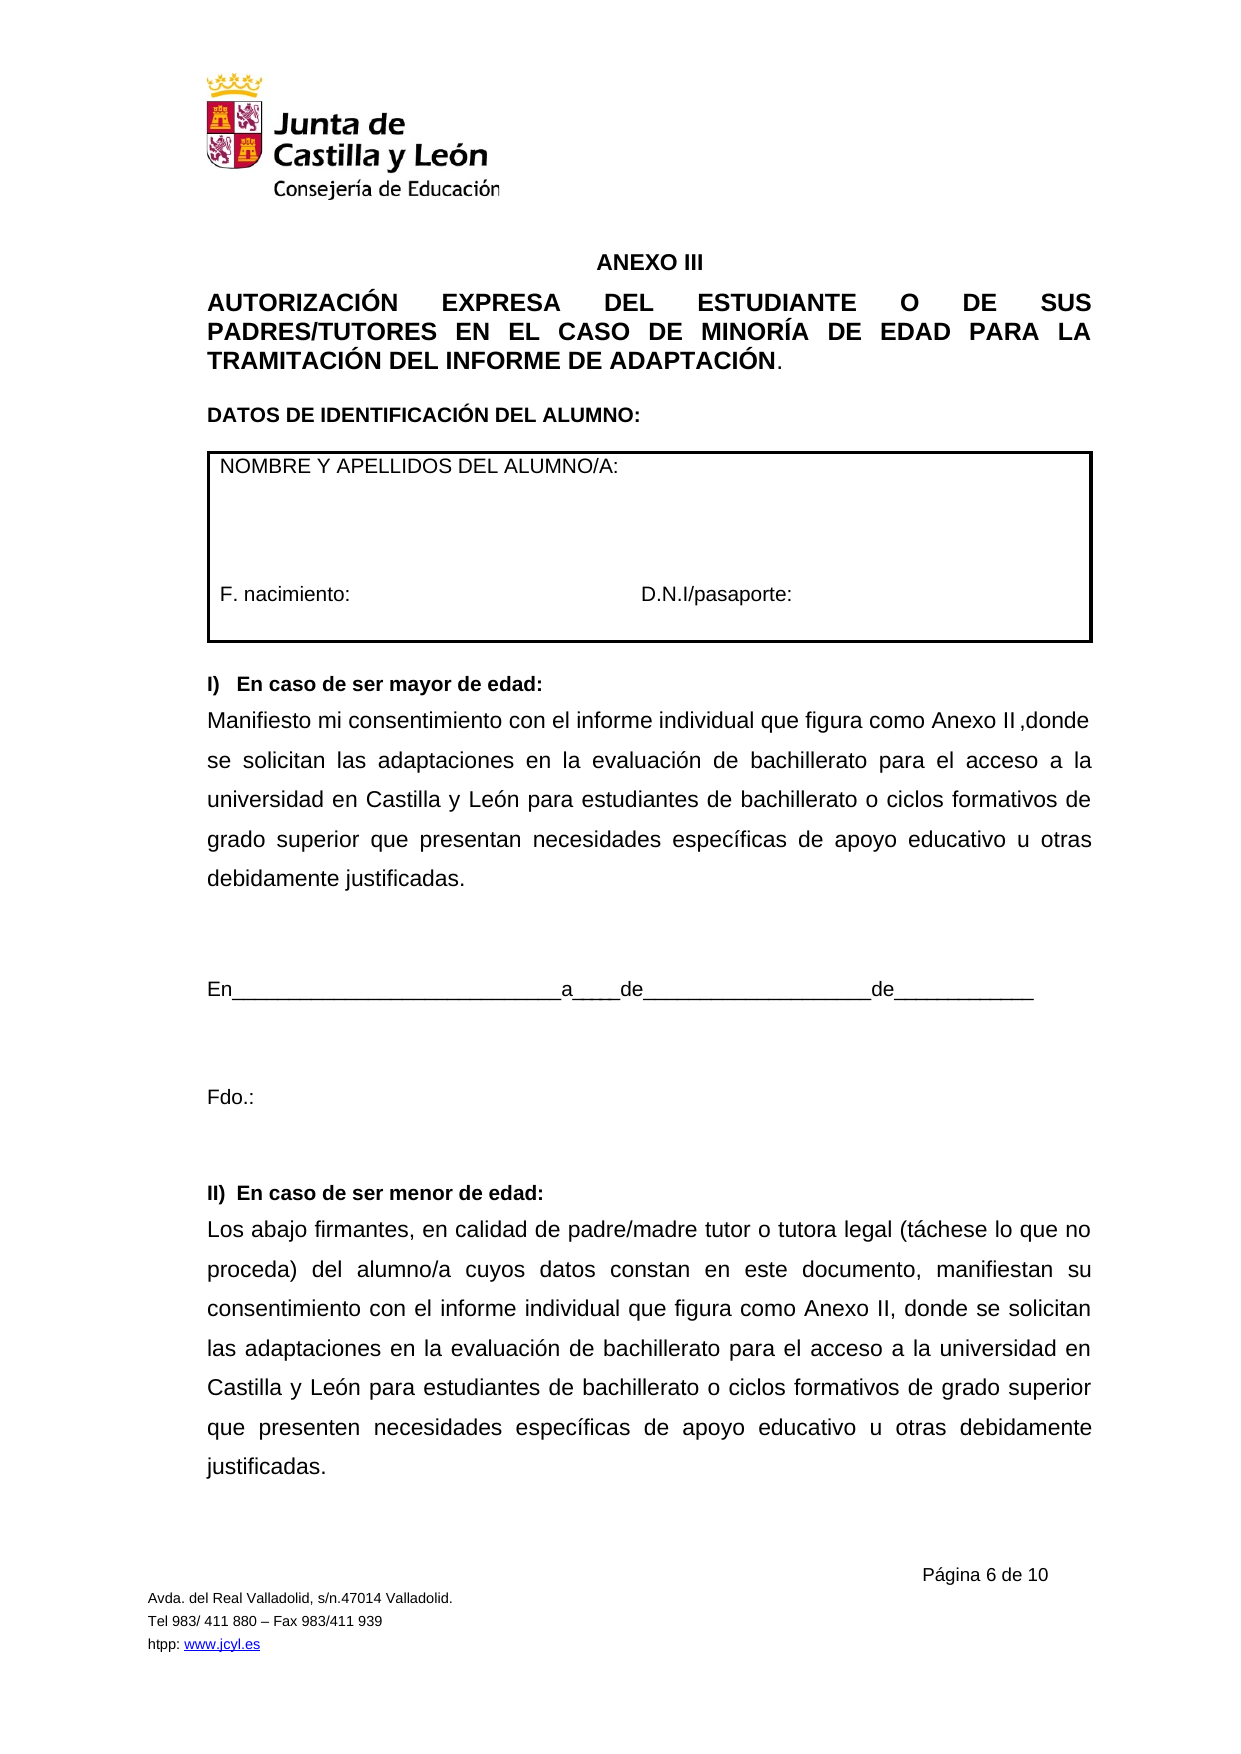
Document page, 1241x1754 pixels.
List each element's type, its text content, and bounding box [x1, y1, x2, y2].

table_cell F. nacimiento: D.N.I/pasaporte: [210, 581, 1089, 639]
list Los abajo firmantes, en calidad de padre/madre tutor o tutora legal (táchese lo que no proceda) del alumno/a cuyos datos constan en este documento, manifiestan su consentimiento con el informe individual que figura como Anexo II, donde se solicitan las adaptaciones en la evaluación de bachillerato para el acceso a la universidad en Castilla y León para estudiantes de bachillerato o ciclos formativos de grado superior que presenten necesidades específicas de apoyo educativo u otras debidamente justificadas. [207, 1216, 1092, 1479]
list En caso de ser mayor de edad: [207, 671, 1092, 695]
list En a de de [207, 977, 1092, 1001]
text DATOS DE IDENTIFICACIÓN DEL ALUMNO: [207, 403, 1092, 427]
table_header NOMBRE Y APELLIDOS DEL ALUMNO/A: [210, 454, 1089, 581]
list Manifiesto mi consentimiento con el informe individual que figura como Anexo II ,donde se solicitan las adaptaciones en la evaluación de bachillerato para el acceso a la universidad en Castilla y León para estudiantes de bachillerato o ciclos formativos de grado superior que presentan necesidades específicas de apoyo educativo u otras debidamente justificadas. [207, 707, 1092, 892]
text AUTORIZACIÓN EXPRESA DEL ESTUDIANTE O DE SUS PADRES/TUTORES EN EL CASO DE MINORÍA DE EDAD PARA LA TRAMITACIÓN DEL INFORME DE ADAPTACIÓN. [207, 288, 1092, 374]
list En caso de ser menor de edad: [207, 1180, 1092, 1204]
text ANEXO III [207, 249, 1092, 275]
list Fdo.: [207, 1084, 1092, 1108]
picture [206, 73, 500, 200]
